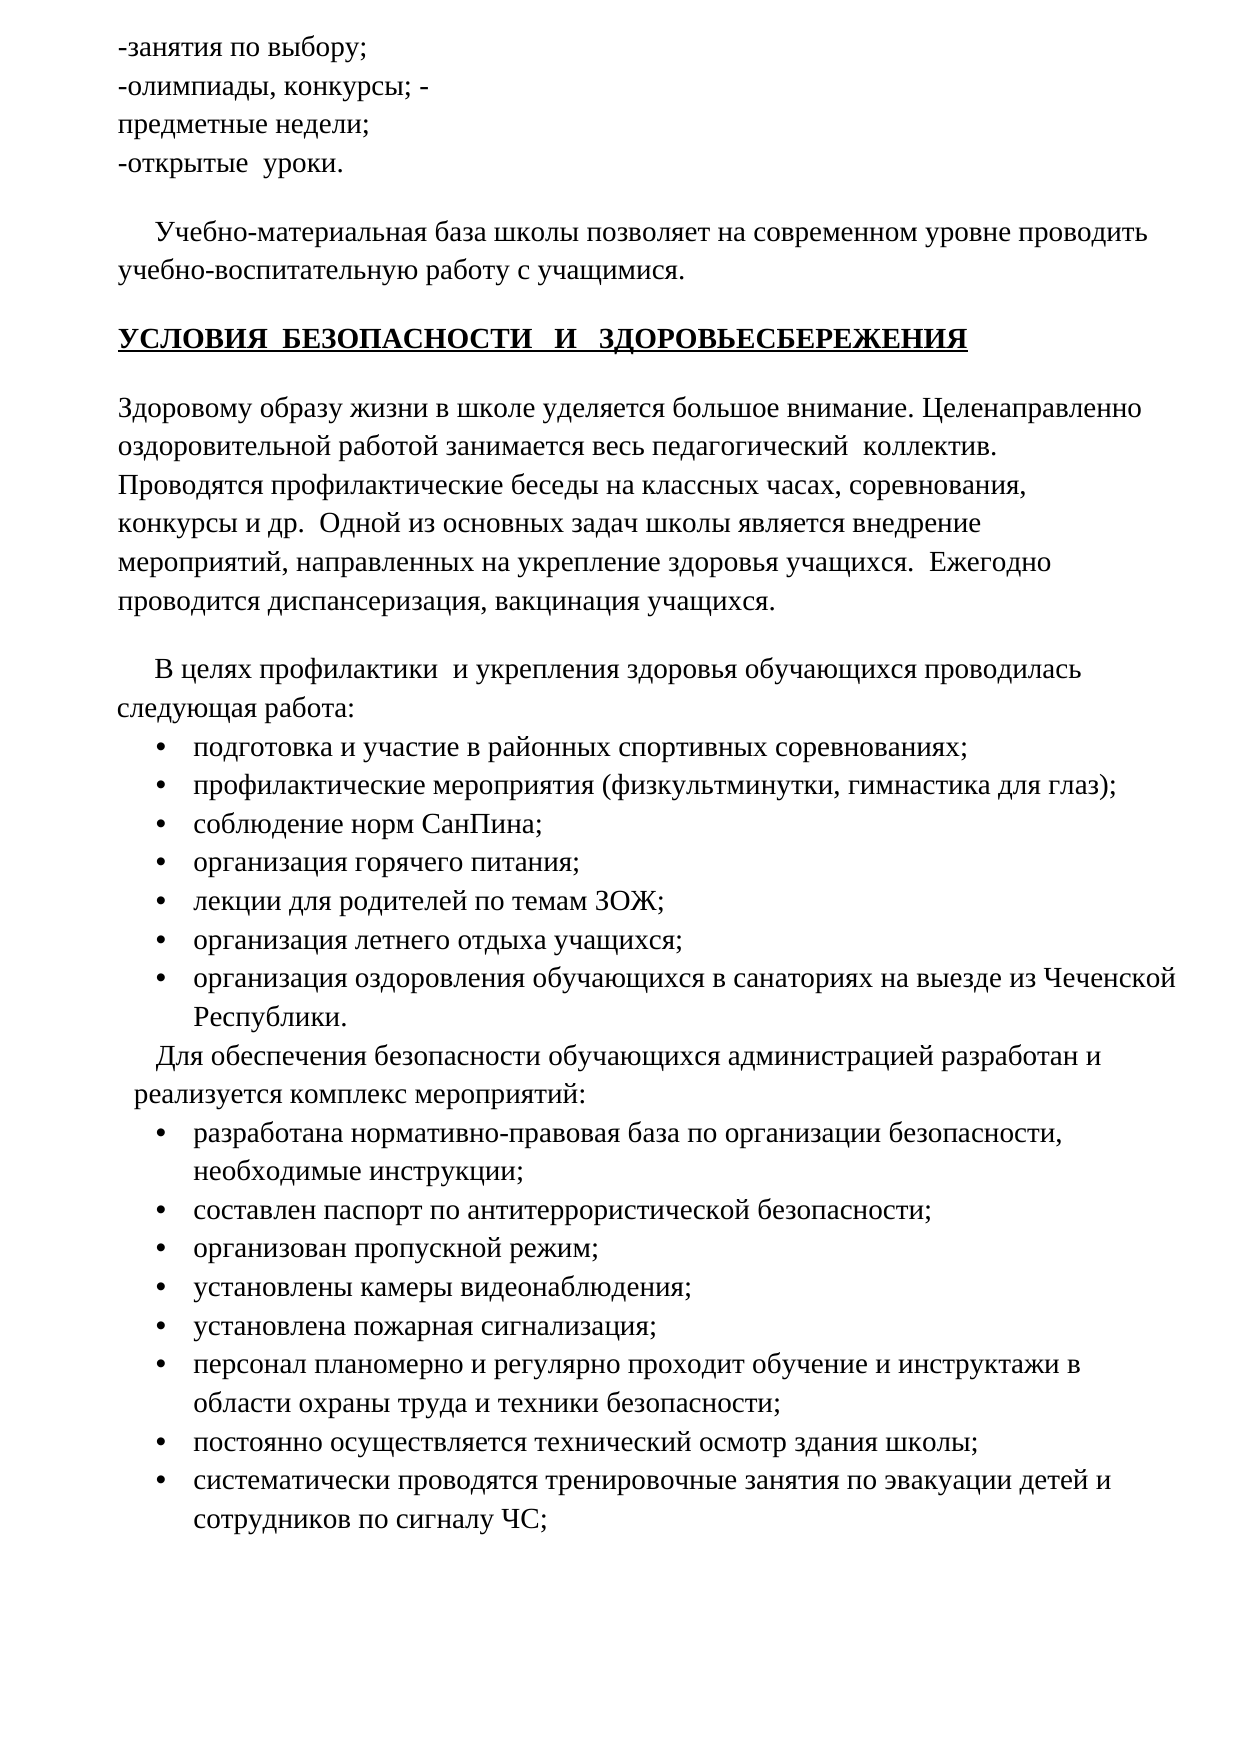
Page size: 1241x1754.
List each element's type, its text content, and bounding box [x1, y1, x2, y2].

text -открытые уроки. [118, 145, 1181, 179]
list персонал планомерно и регулярно проходит обучение и инструктажи в области охраны труда и техники безопасности; [156, 1346, 1181, 1419]
text Для обеспечения безопасности обучающихся администрацией разработан и реализуется комплекс мероприятий: [134, 1038, 1181, 1110]
text Здоровому образу жизни в школе уделяется большое внимание. Целенаправленно оздоровительной работой занимается весь педагогический коллектив. Проводятся профилактические беседы на классных часах, соревнования, конкурсы и др. Одной из основных задач школы является внедрение мероприятий, направленных на укрепление здоровья учащихся. Ежегодно проводится диспансеризация, вакцинация учащихся. [118, 390, 1143, 616]
list организация горячего питания; [156, 844, 1181, 878]
list организация летнего отдыха учащихся; [156, 922, 1181, 955]
list организован пропускной режим; [156, 1231, 1181, 1264]
list разработана нормативно-правовая база по организации безопасности, необходимые инструкции; [156, 1115, 1181, 1187]
list составлен паспорт по антитеррористической безопасности; [156, 1192, 1181, 1226]
text УСЛОВИЯ БЕЗОПАСНОСТИ И ЗДОРОВЬЕСБЕРЕЖЕНИЯ [118, 321, 1181, 355]
text -олимпиады, конкурсы; -предметные недели; [118, 68, 565, 140]
list профилактические мероприятия (физкультминутки, гимнастика для глаз); [156, 767, 1181, 801]
list систематически проводятся тренировочные занятия по эвакуации детей и сотрудников по сигналу ЧС; [156, 1462, 1181, 1534]
text -занятия по выбору; [118, 29, 1181, 63]
text Учебно-материальная база школы позволяет на современном уровне проводить учебно-воспитательную работу с учащимися. [118, 214, 1181, 286]
list установлена пожарная сигнализация; [156, 1308, 1181, 1341]
text В целях профилактики и укрепления здоровья обучающихся проводилась следующая работа: [117, 651, 1181, 723]
list установлены камеры видеонаблюдения; [156, 1269, 1181, 1303]
list постоянно осуществляется технический осмотр здания школы; [156, 1424, 1181, 1457]
list лекции для родителей по темам ЗОЖ; [156, 883, 1181, 917]
list подготовка и участие в районных спортивных соревнованиях; [156, 728, 1181, 762]
list соблюдение норм СанПина; [156, 806, 1181, 839]
list организация оздоровления обучающихся в санаториях на выезде из Чеченской Республики. [156, 960, 1181, 1033]
